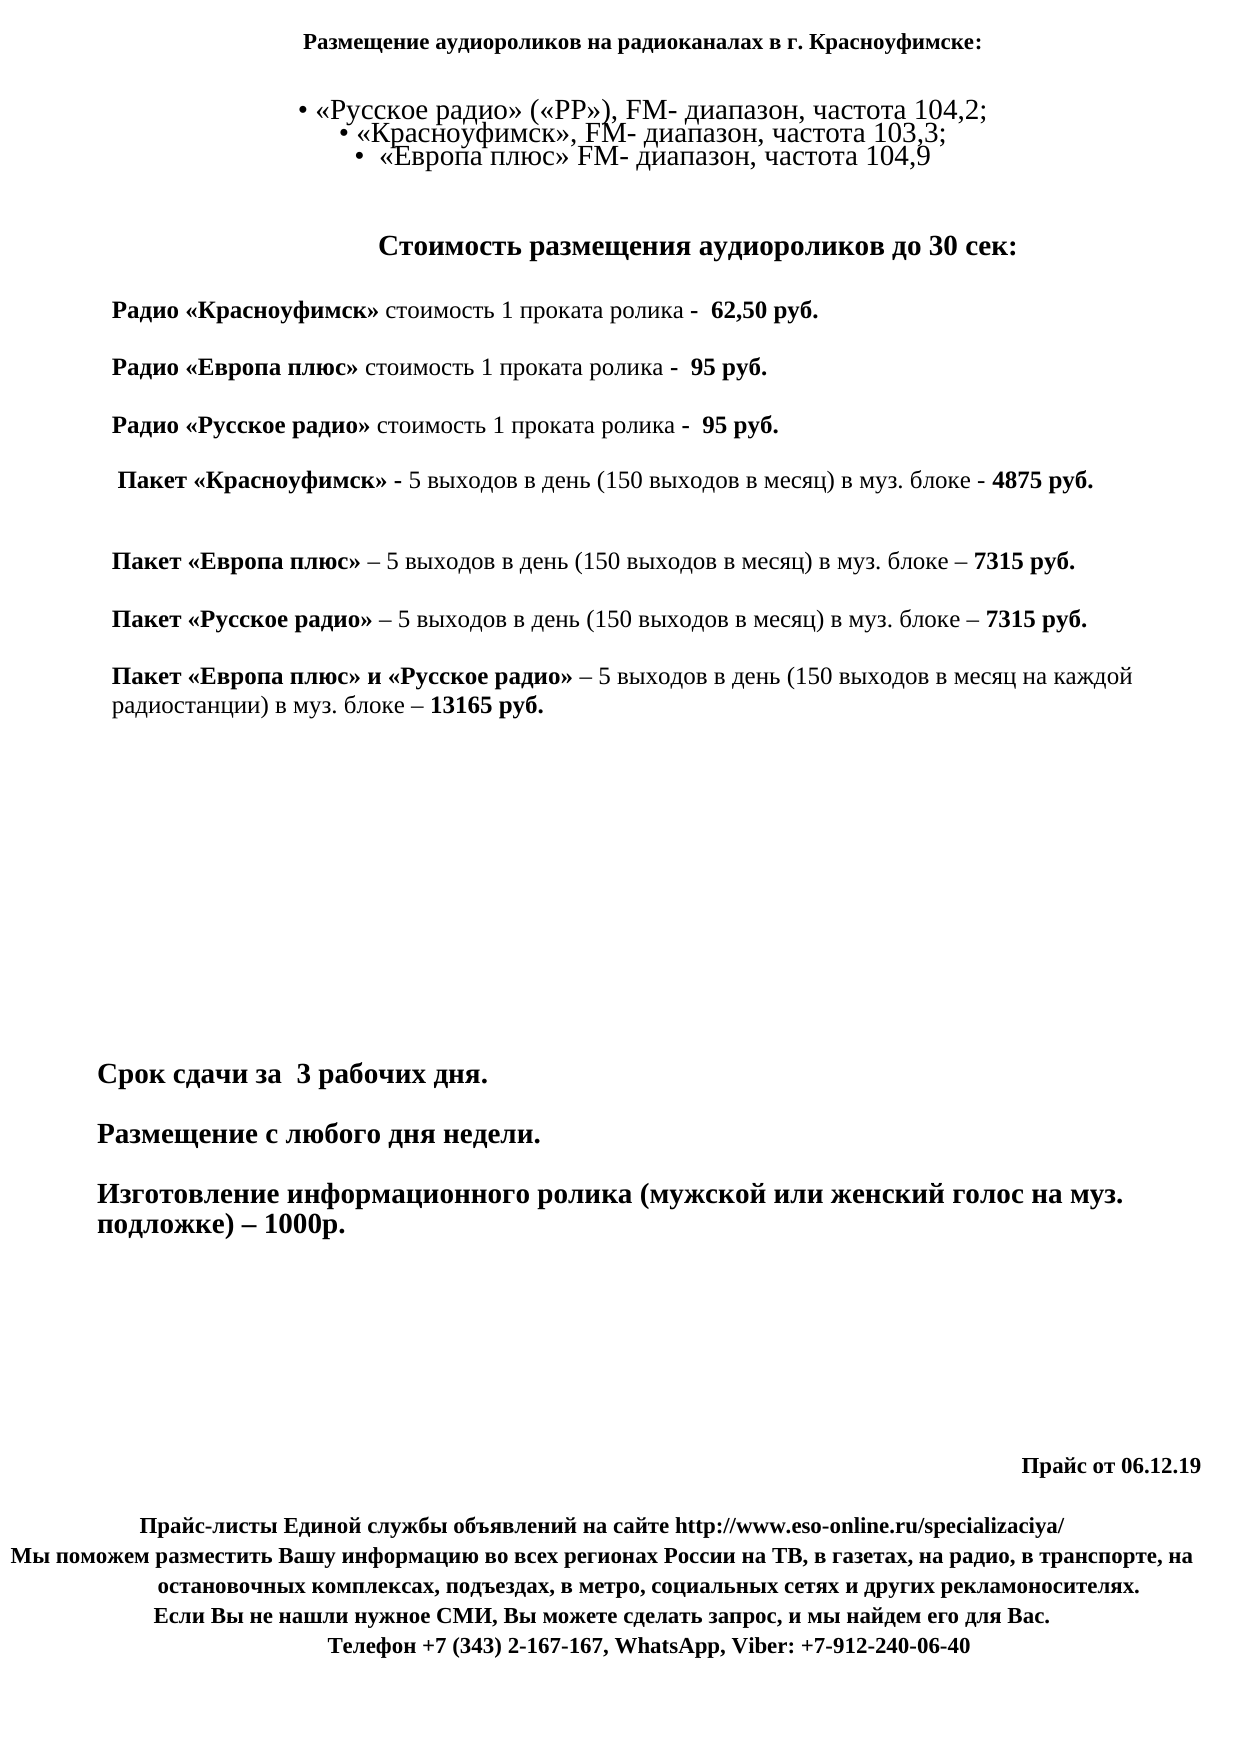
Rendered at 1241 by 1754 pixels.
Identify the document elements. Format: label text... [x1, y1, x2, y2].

text Телефон +7 (343) 2-167-167, WhatsApp, Viber: +7-912-240-06-40 [97, 1630, 1201, 1660]
text • «Европа плюс» FM- диапазон, частота 104,9 [82, 147, 1201, 170]
text Срок сдачи за 3 рабочих дня. [97, 1060, 1201, 1090]
text Прайс-листы Единой службы объявлений на сайте http://www.eso-online.ru/specializaciya/ [3, 1510, 1201, 1540]
text • «Красноуфимск», FM- диапазон, частота 103,3; [82, 124, 483, 147]
text • «Русское радио» («РР»), FM- диапазон, частота 104,2; [606, 101, 1201, 124]
text Пакет «Русское радио» – 5 выходов в день (150 выходов в месяц) в муз. блоке – 7315 руб. [112, 604, 1201, 633]
text Изготовление информационного ролика (мужской или женский голос на муз. подложке) – 1000р. [97, 1180, 1201, 1240]
text Пакет «Европа плюс» и «Русское радио» – 5 выходов в день (150 выходов в месяц на каждой радиостанции) в муз. блоке – 13165 руб. [112, 661, 1201, 719]
text Прайс от 06.12.19 [97, 1450, 1201, 1480]
list Радио «Русское радио» стоимость 1 проката ролика - 95 руб. [112, 410, 1201, 438]
text Пакет «Европа плюс» – 5 выходов в день (150 выходов в месяц) в муз. блоке – 7315 руб. [112, 546, 1201, 575]
text Если Вы не нашли нужное СМИ, Вы можете сделать запрос, и мы найдем его для Вас. [3, 1600, 1201, 1630]
text • «Красноуфимск», FM- диапазон, частота 103,3; [486, 124, 1201, 147]
text • «Русское радио» («РР»), FM- диапазон, частота 104,2; [82, 101, 535, 124]
text Стоимость размещения аудиороликов до 30 сек: [194, 228, 1201, 261]
list Пакет «Красноуфимск» - 5 выходов в день (150 выходов в месяц) в муз. блоке - 4875 руб. [112, 465, 1201, 494]
text Размещение с любого дня недели. [97, 1120, 1201, 1150]
list Радио «Красноуфимск» стоимость 1 проката ролика - 62,50 руб. [112, 295, 1201, 323]
text Мы поможем разместить Вашу информацию во всех регионах России на ТВ, в газетах, на радио, в транспорте, на остановочных комплексах, подъездах, в метро, социальных сетях и других рекламоносителях. [3, 1540, 1201, 1600]
list Радио «Европа плюс» стоимость 1 проката ролика - 95 руб. [112, 352, 1201, 381]
text Размещение аудиороликов на радиоканалах в г. Красноуфимске: [82, 31, 1201, 54]
